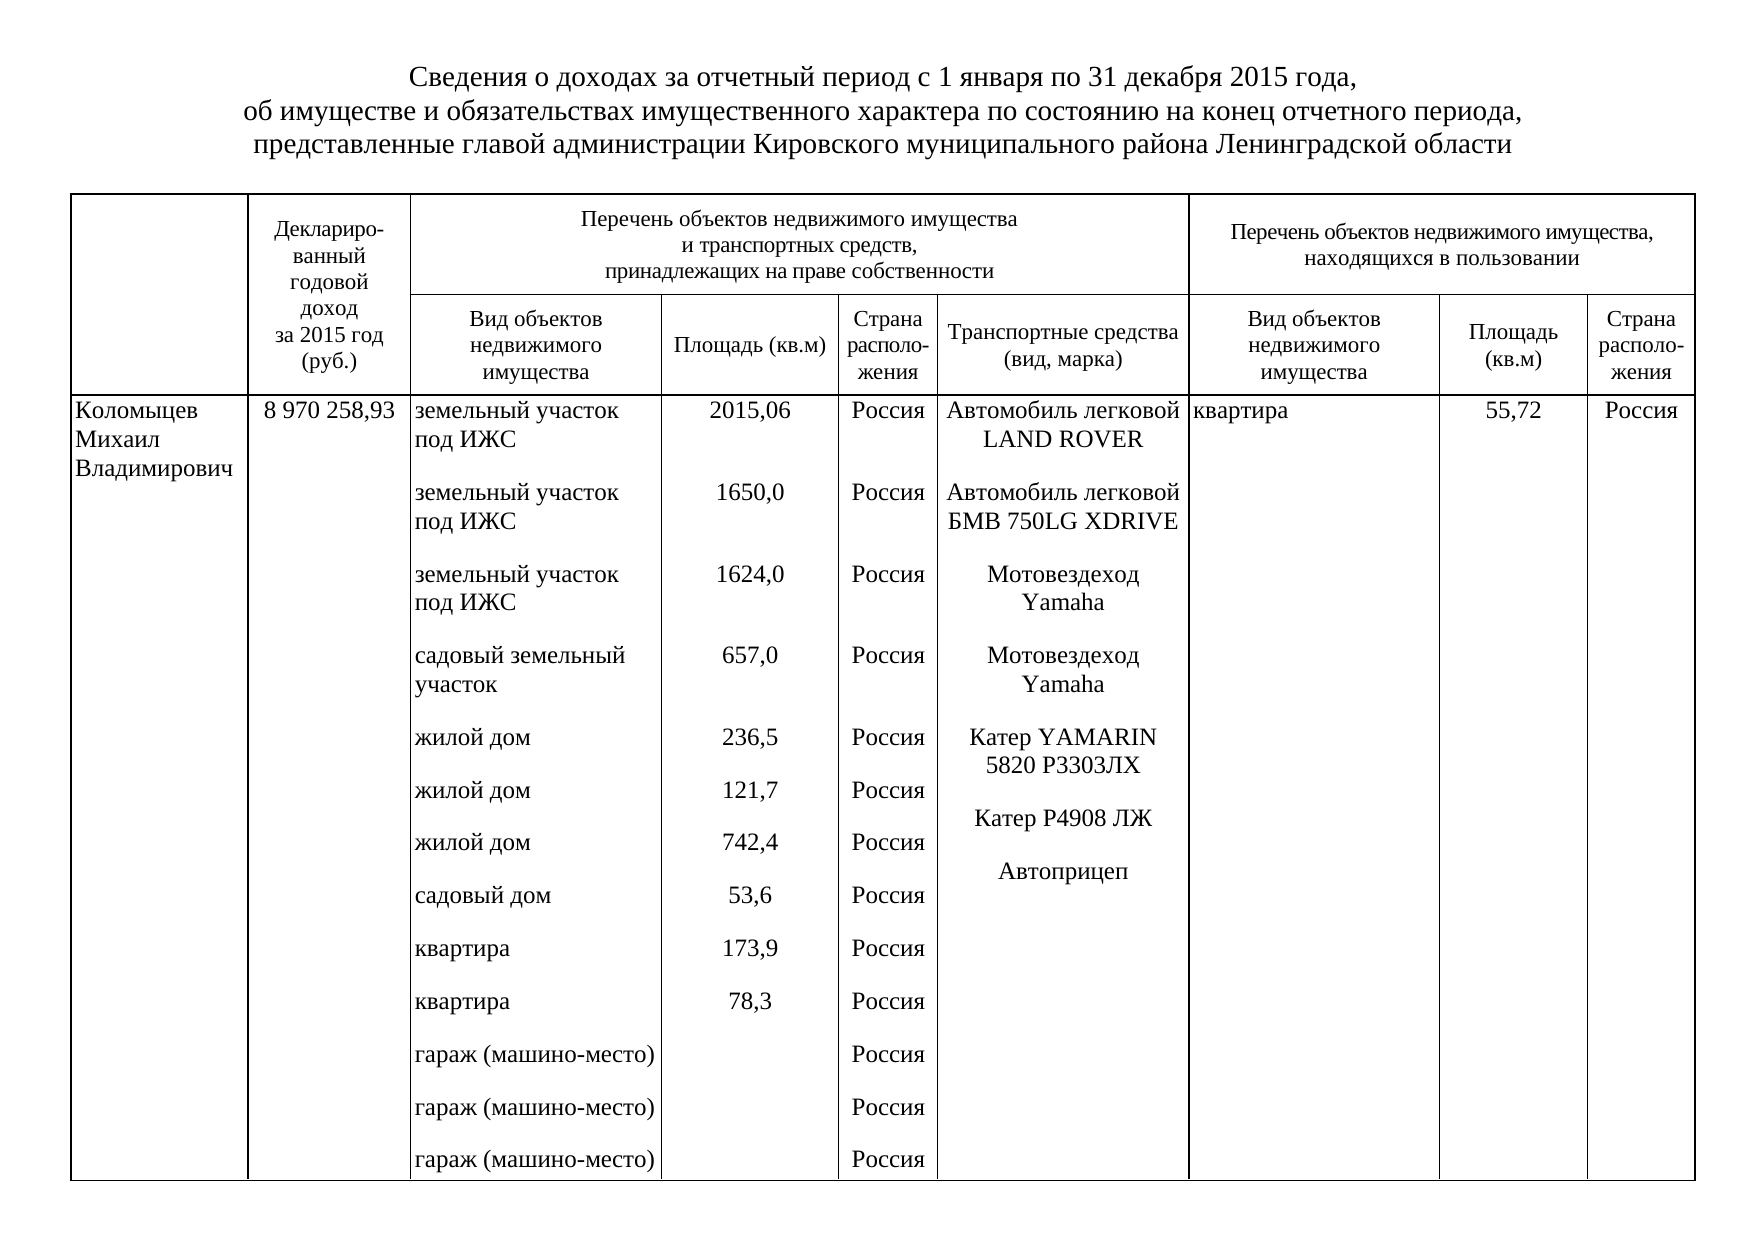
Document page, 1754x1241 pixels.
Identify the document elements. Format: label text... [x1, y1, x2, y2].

table_header Перечень объектов недвижимого имущества и транспортных средств, принадлежащих на праве собственности [411, 195, 1188, 294]
table_cell Площадь (кв.м) [662, 295, 838, 394]
table_cell Вид объектов недвижимого имущества [411, 295, 661, 394]
table_cell Вид объектов недвижимого имущества [1190, 295, 1439, 394]
table_cell 55,72 [1440, 396, 1587, 1179]
table_header Перечень объектов недвижимого имущества, находящихся в пользовании [1190, 195, 1694, 294]
table_cell Россия Россия Россия Россия Россия Россия Россия Россия Россия Россия Россия Россия Россия [839, 396, 937, 1179]
text представленные главой администрации Кировского муниципального района Ленинградской области [71, 126, 1695, 160]
table_cell 8 970 258,93 [249, 396, 410, 1179]
text Сведения о доходах за отчетный период с 1 января по 31 декабря 2015 года, [71, 59, 1695, 93]
table_cell Транспортные средства (вид, марка) [938, 295, 1188, 394]
table_cell Коломыцев Михаил Владимирович [72, 396, 247, 1179]
table_cell Страна располо-жения [1588, 295, 1694, 394]
table_cell Площадь (кв.м) [1440, 295, 1587, 394]
table_cell квартира [1190, 396, 1439, 1179]
table_header Деклариро-ванный годовой доход за 2015 год (руб.) [249, 195, 410, 394]
table_cell Страна располо-жения [839, 295, 937, 394]
table_cell 2015,06 1650,0 1624,0 657,0 236,5 121,7 742,4 53,6 173,9 78,3 [662, 396, 838, 1179]
table_cell земельный участок под ИЖС земельный участок под ИЖС земельный участок под ИЖС садовый земельный участок жилой дом жилой дом жилой дом садовый дом квартира квартира гараж (машино-место) гараж (машино-место) гараж (машино-место) [411, 396, 661, 1179]
text об имуществе и обязательствах имущественного характера по состоянию на конец отчетного периода, [71, 93, 1695, 126]
table_cell Автомобиль легковой LAND ROVER Автомобиль легковой БМВ 750LG XDRIVE Мотовездеход Yamaha Мотовездеход Yamaha Катер YAMARIN 5820 P3303ЛХ Катер Р4908 ЛЖ Автоприцеп [938, 396, 1188, 1179]
table_header [72, 195, 247, 394]
table_cell Россия [1588, 396, 1694, 1179]
